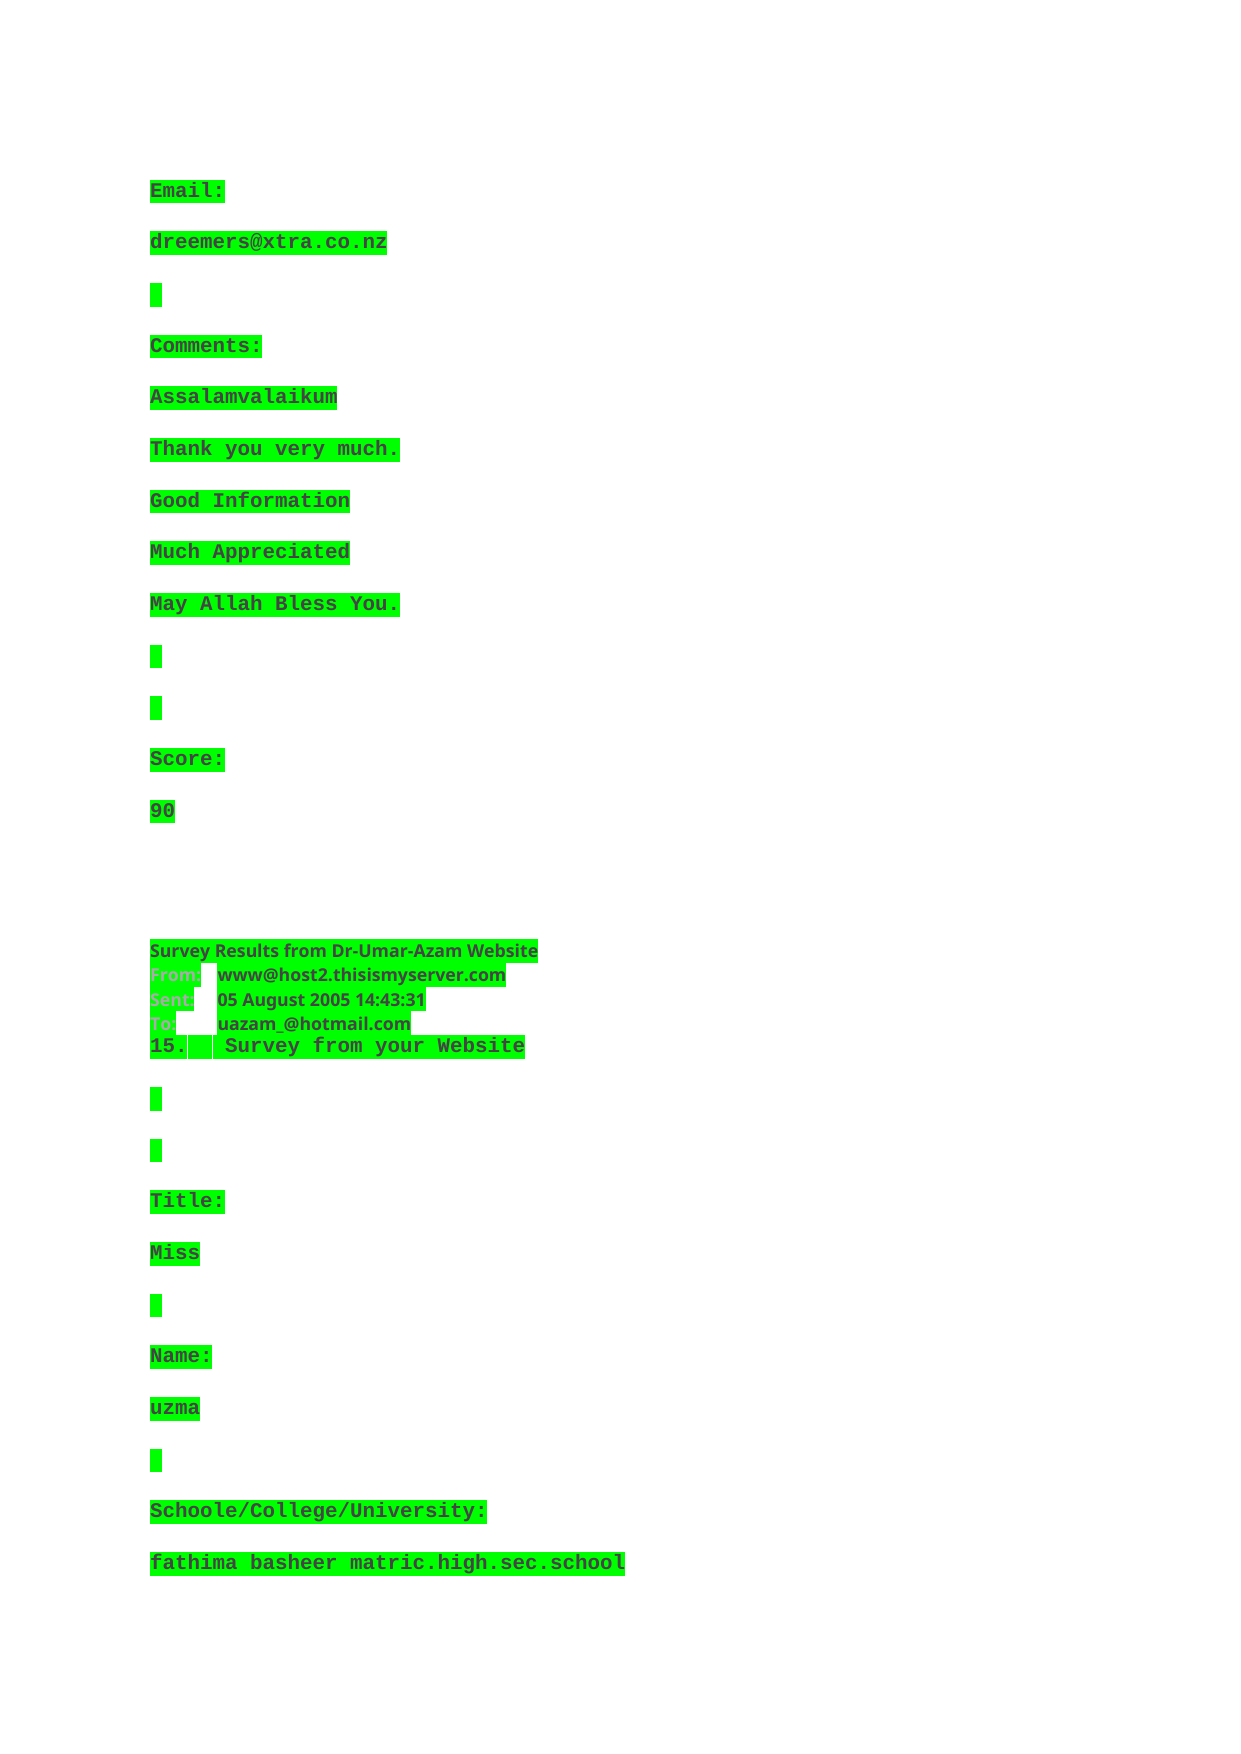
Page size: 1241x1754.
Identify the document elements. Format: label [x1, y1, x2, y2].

table_cell [149, 150, 1098, 1577]
